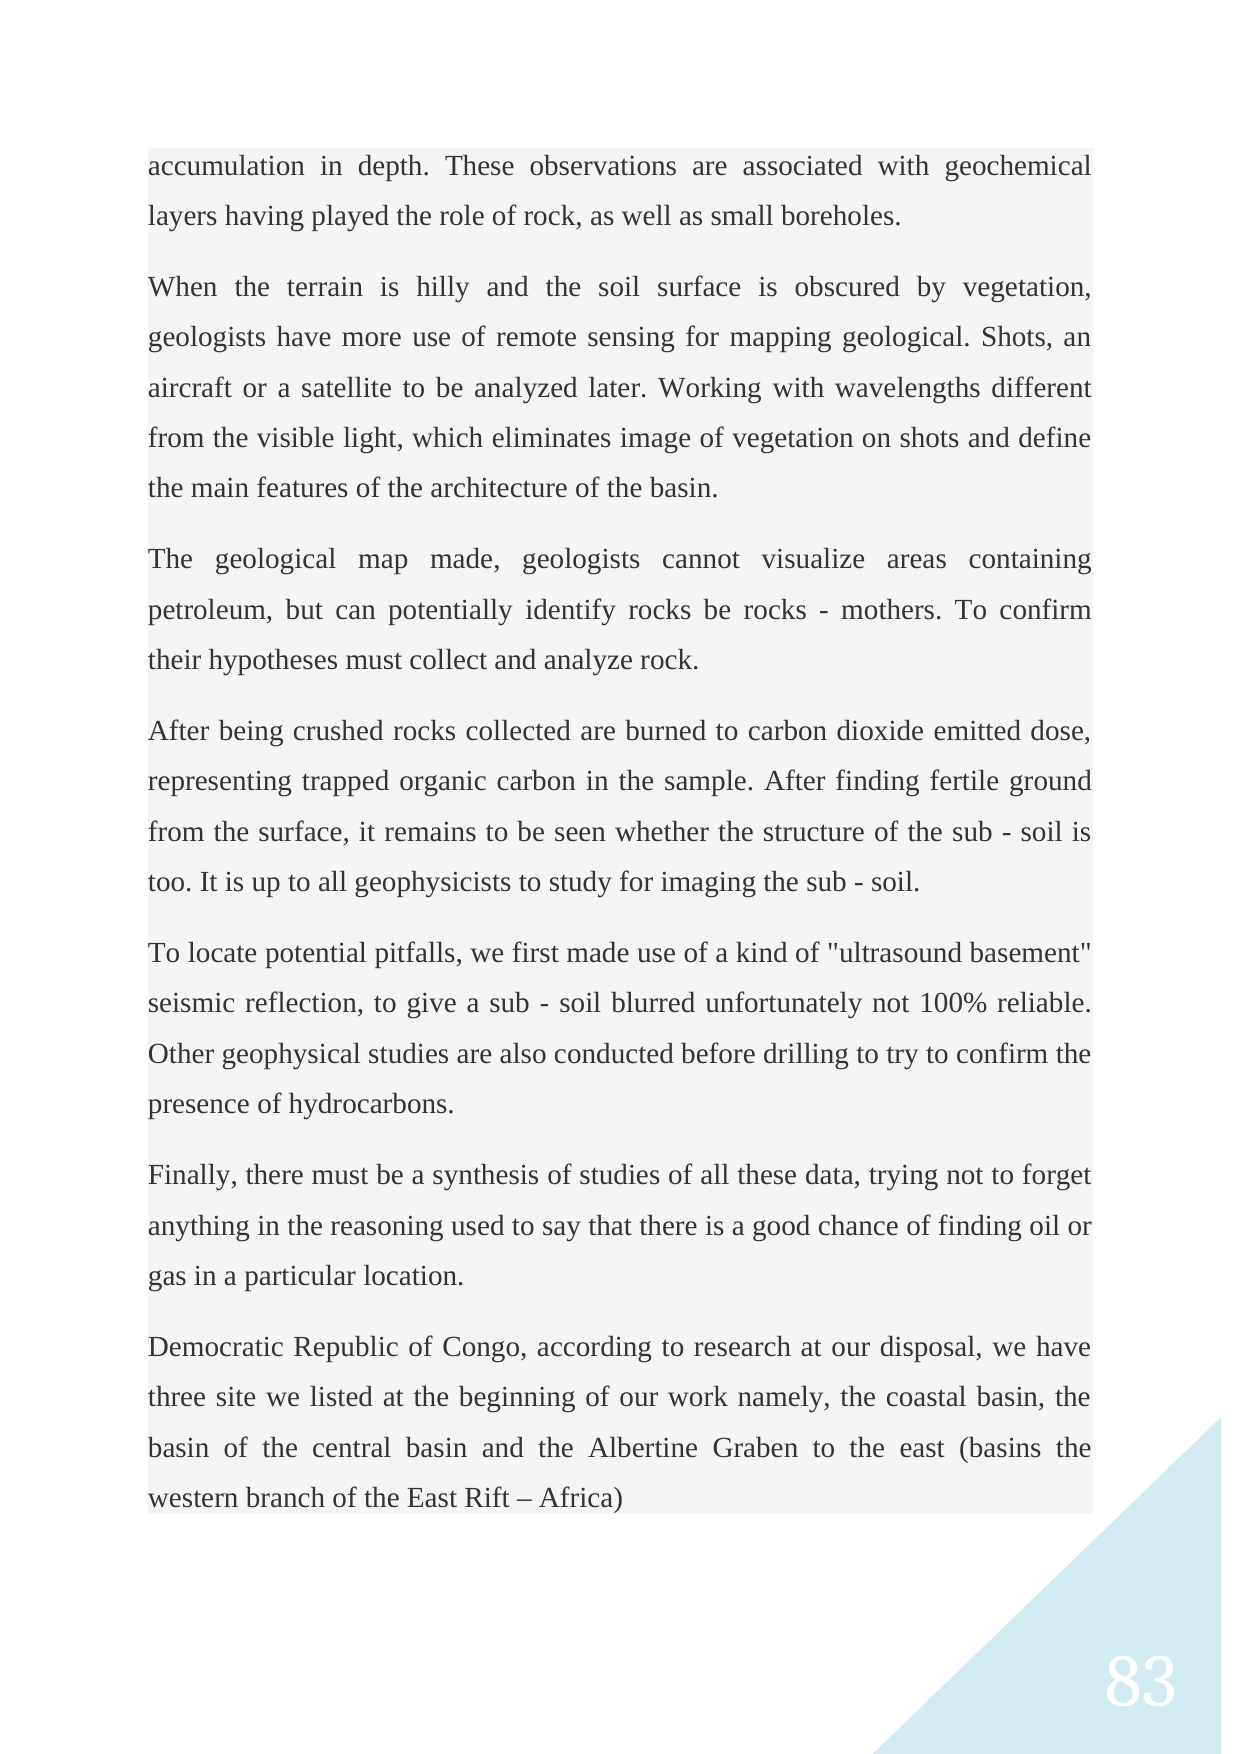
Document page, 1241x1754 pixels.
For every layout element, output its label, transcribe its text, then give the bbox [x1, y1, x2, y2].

text The geological map made, geologists cannot visualize areas containing petroleum, but can potentially identify rocks be rocks - mothers. To confirm their hypotheses must collect and analyze rock. [148, 541, 1093, 676]
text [148, 148, 1093, 231]
text When the terrain is hilly and the soil surface is obscured by vegetation, geologists have more use of remote sensing for mapping geological. Shots, an aircraft or a satellite to be analyzed later. Working with wavelengths different from the visible light, which eliminates image of vegetation on shots and define the main features of the architecture of the basin. [148, 269, 1093, 504]
text After being crushed rocks collected are burned to carbon dioxide emitted dose, representing trapped organic carbon in the sample. After finding fertile ground from the surface, it remains to be seen whether the structure of the sub - soil is too. It is up to all geophysicists to study for imaging the sub - soil. [148, 713, 1093, 898]
text To locate potential pitfalls, we first made use of a kind of "ultrasound basement" seismic reflection, to give a sub - soil blurred unfortunately not 100% reliable. Other geophysical studies are also conducted before drilling to try to confirm the presence of hydrocarbons. [148, 935, 1093, 1120]
text Finally, there must be a synthesis of studies of all these data, trying not to forget anything in the reasoning used to say that there is a good chance of finding oil or gas in a particular location. [148, 1157, 1093, 1292]
text Democratic Republic of Congo, according to research at our disposal, we have three site we listed at the beginning of our work namely, the coastal basin, the basin of the central basin and the Albertine Graben to the east (basins the western branch of the East Rift – Africa) [148, 1329, 1093, 1514]
